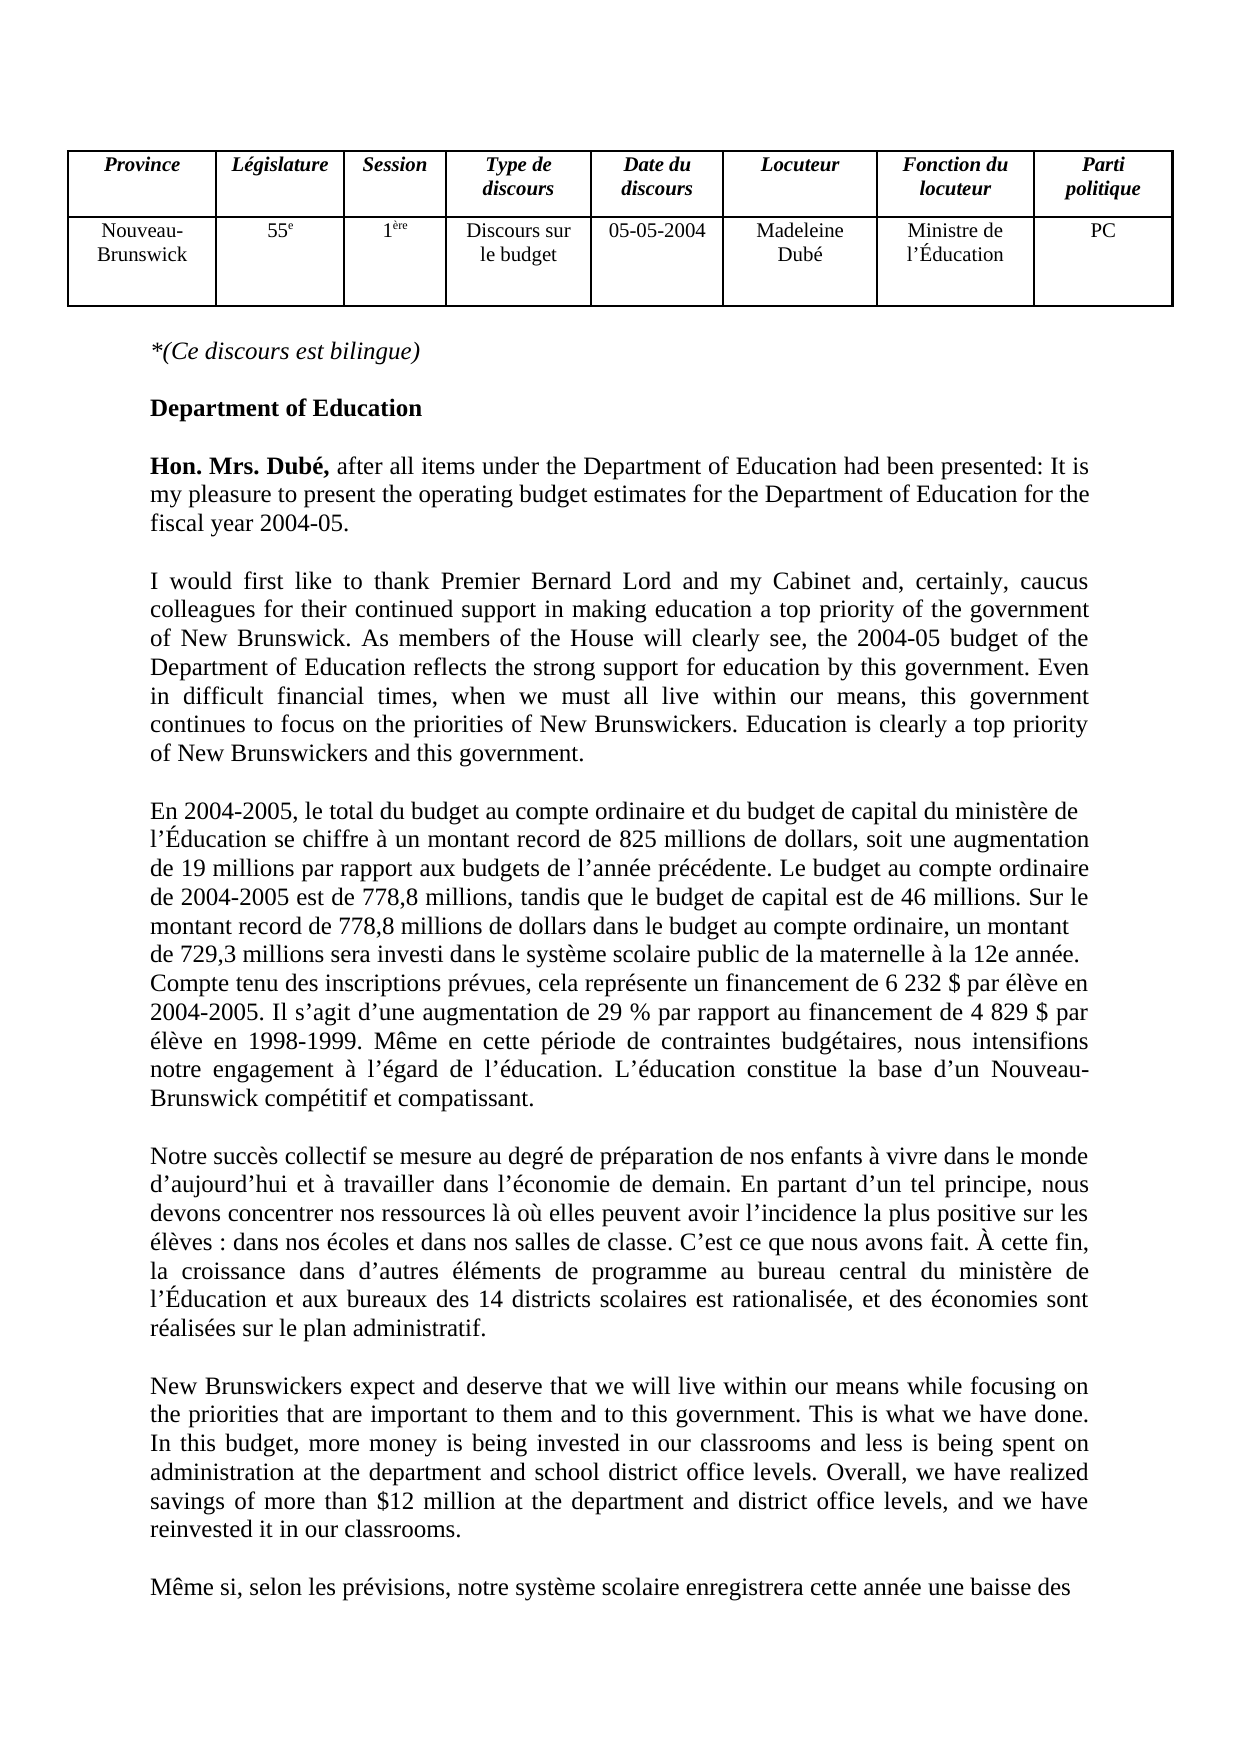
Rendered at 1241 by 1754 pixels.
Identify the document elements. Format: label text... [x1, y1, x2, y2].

table_header Date du discours [592, 152, 722, 216]
table_cell PC [1035, 218, 1171, 305]
text Même si, selon les prévisions, notre système scolaire enregistrera cette année une baisse des [150, 1572, 1090, 1601]
table_header Fonction du locuteur [878, 152, 1033, 216]
table_cell 05-05-2004 [592, 218, 722, 305]
text I would first like to thank Premier Bernard Lord and my Cabinet and, certainly, caucus colleagues for their continued support in making education a top priority of the government of New Brunswick. As members of the House will clearly see, the 2004-05 budget of the Department of Education reflects the strong support for education by this government. Even in difficult financial times, when we must all live within our means, this government continues to focus on the priorities of New Brunswickers. Education is clearly a top priority of New Brunswickers and this government. [150, 566, 1090, 767]
text Compte tenu des inscriptions prévues, cela représente un financement de 6 232 $ par élève en 2004-2005. Il s’agit d’une augmentation de 29 % par rapport au financement de 4 829 $ par élève en 1998-1999. Même en cette période de contraintes budgétaires, nous intensifions notre engagement à l’égard de l’éducation. L’éducation constitue la base d’un Nouveau-Brunswick compétitif et compatissant. [150, 968, 1090, 1112]
text de 729,3 millions sera investi dans le système scolaire public de la maternelle à la 12e année. [150, 939, 1090, 968]
table_cell Discours sur le budget [447, 218, 590, 305]
table_header Session [345, 152, 445, 216]
table_cell 55e [217, 218, 343, 305]
text En 2004-2005, le total du budget au compte ordinaire et du budget de capital du ministère de [150, 796, 1090, 824]
table_cell Madeleine Dubé [724, 218, 876, 305]
table_cell 1ère [345, 218, 445, 305]
table_header Parti politique [1035, 152, 1171, 216]
table_cell Nouveau- Brunswick [69, 218, 215, 305]
table_header Locuteur [724, 152, 876, 216]
table_header Province [69, 152, 215, 216]
table_cell Ministre de l’Éducation [878, 218, 1033, 305]
text *(Ce discours est bilingue) [150, 336, 1090, 364]
text l’Éducation se chiffre à un montant record de 825 millions de dollars, soit une augmentation de 19 millions par rapport aux budgets de l’année précédente. Le budget au compte ordinaire de 2004-2005 est de 778,8 millions, tandis que le budget de capital est de 46 millions. Sur le montant record de 778,8 millions de dollars dans le budget au compte ordinaire, un montant [150, 824, 1090, 939]
table_header Législature [217, 152, 343, 216]
text d’aujourd’hui et à travailler dans l’économie de demain. En partant d’un tel principe, nous devons concentrer nos ressources là où elles peuvent avoir l’incidence la plus positive sur les élèves : dans nos écoles et dans nos salles de classe. C’est ce que nous avons fait. À cette fin, la croissance dans d’autres éléments de programme au bureau central du ministère de l’Éducation et aux bureaux des 14 districts scolaires est rationalisée, et des économies sont réalisées sur le plan administratif. [150, 1169, 1090, 1342]
text Hon. Mrs. Dubé, after all items under the Department of Education had been presented: It is my pleasure to present the operating budget estimates for the Department of Education for the fiscal year 2004-05. [150, 451, 1090, 537]
text New Brunswickers expect and deserve that we will live within our means while focusing on the priorities that are important to them and to this government. This is what we have done. In this budget, more money is being invested in our classrooms and less is being spent on administration at the department and school district office levels. Overall, we have realized savings of more than $12 million at the department and district office levels, and we have reinvested it in our classrooms. [150, 1371, 1090, 1543]
text Department of Education [150, 393, 1090, 422]
table_header Type de discours [447, 152, 590, 216]
text Notre succès collectif se mesure au degré de préparation de nos enfants à vivre dans le monde [150, 1141, 1090, 1169]
